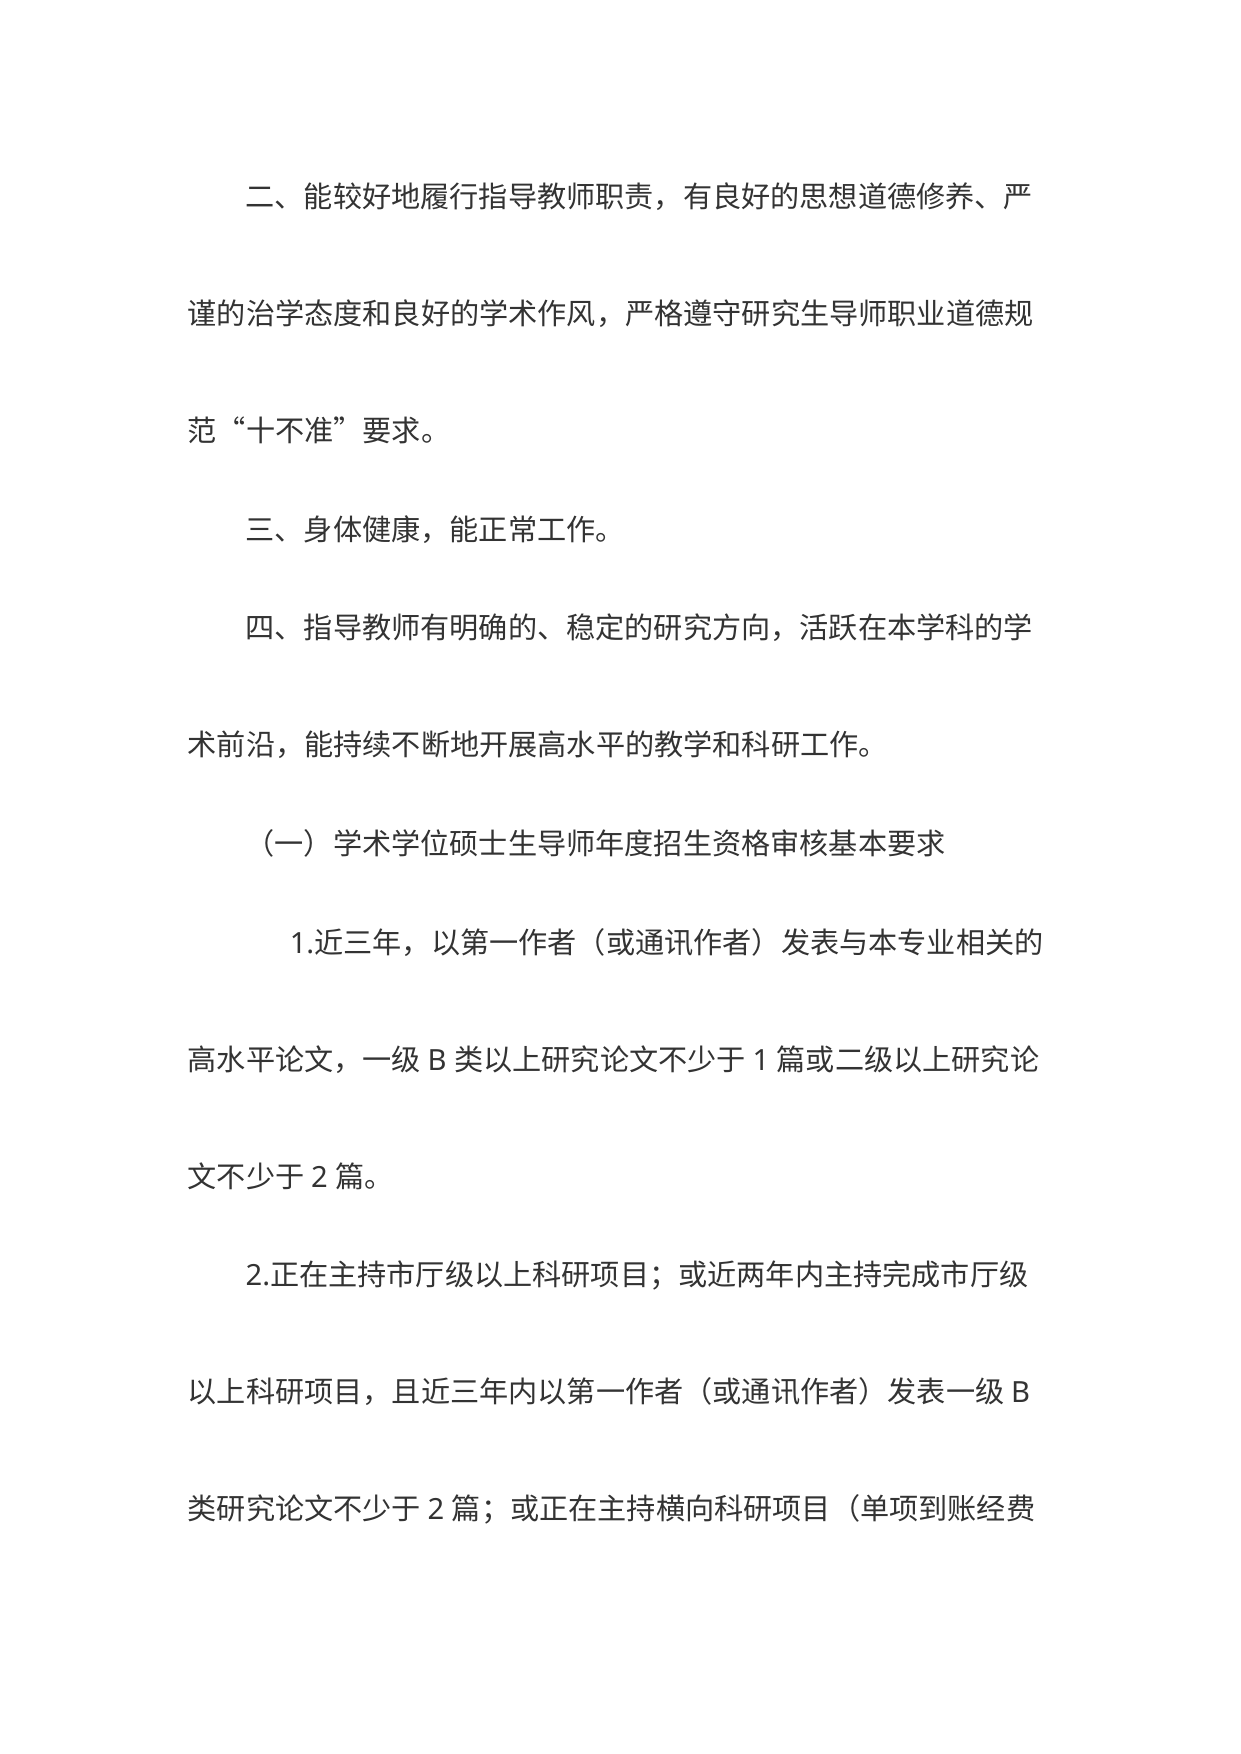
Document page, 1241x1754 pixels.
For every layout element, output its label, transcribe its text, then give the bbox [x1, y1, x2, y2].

text 1.近三年，以第一作者（或通讯作者）发表与本专业相关的高水平论文，一级 B 类以上研究论文不少于 1 篇或二级以上研究论文不少于 2 篇。 [187, 908, 1053, 1207]
text 四、指导教师有明确的、稳定的研究方向，活跃在本学科的学术前沿，能持续不断地开展高水平的教学和科研工作。 [187, 593, 1053, 775]
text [187, 1241, 1053, 1540]
text 二、能较好地履行指导教师职责，有良好的思想道德修养、严谨的治学态度和良好的学术作风，严格遵守研究生导师职业道德规范“十不准”要求。 [187, 162, 1053, 461]
text 三、身体健康，能正常工作。 [187, 495, 1053, 560]
text （一）学术学位硕士生导师年度招生资格审核基本要求 [187, 809, 1053, 874]
